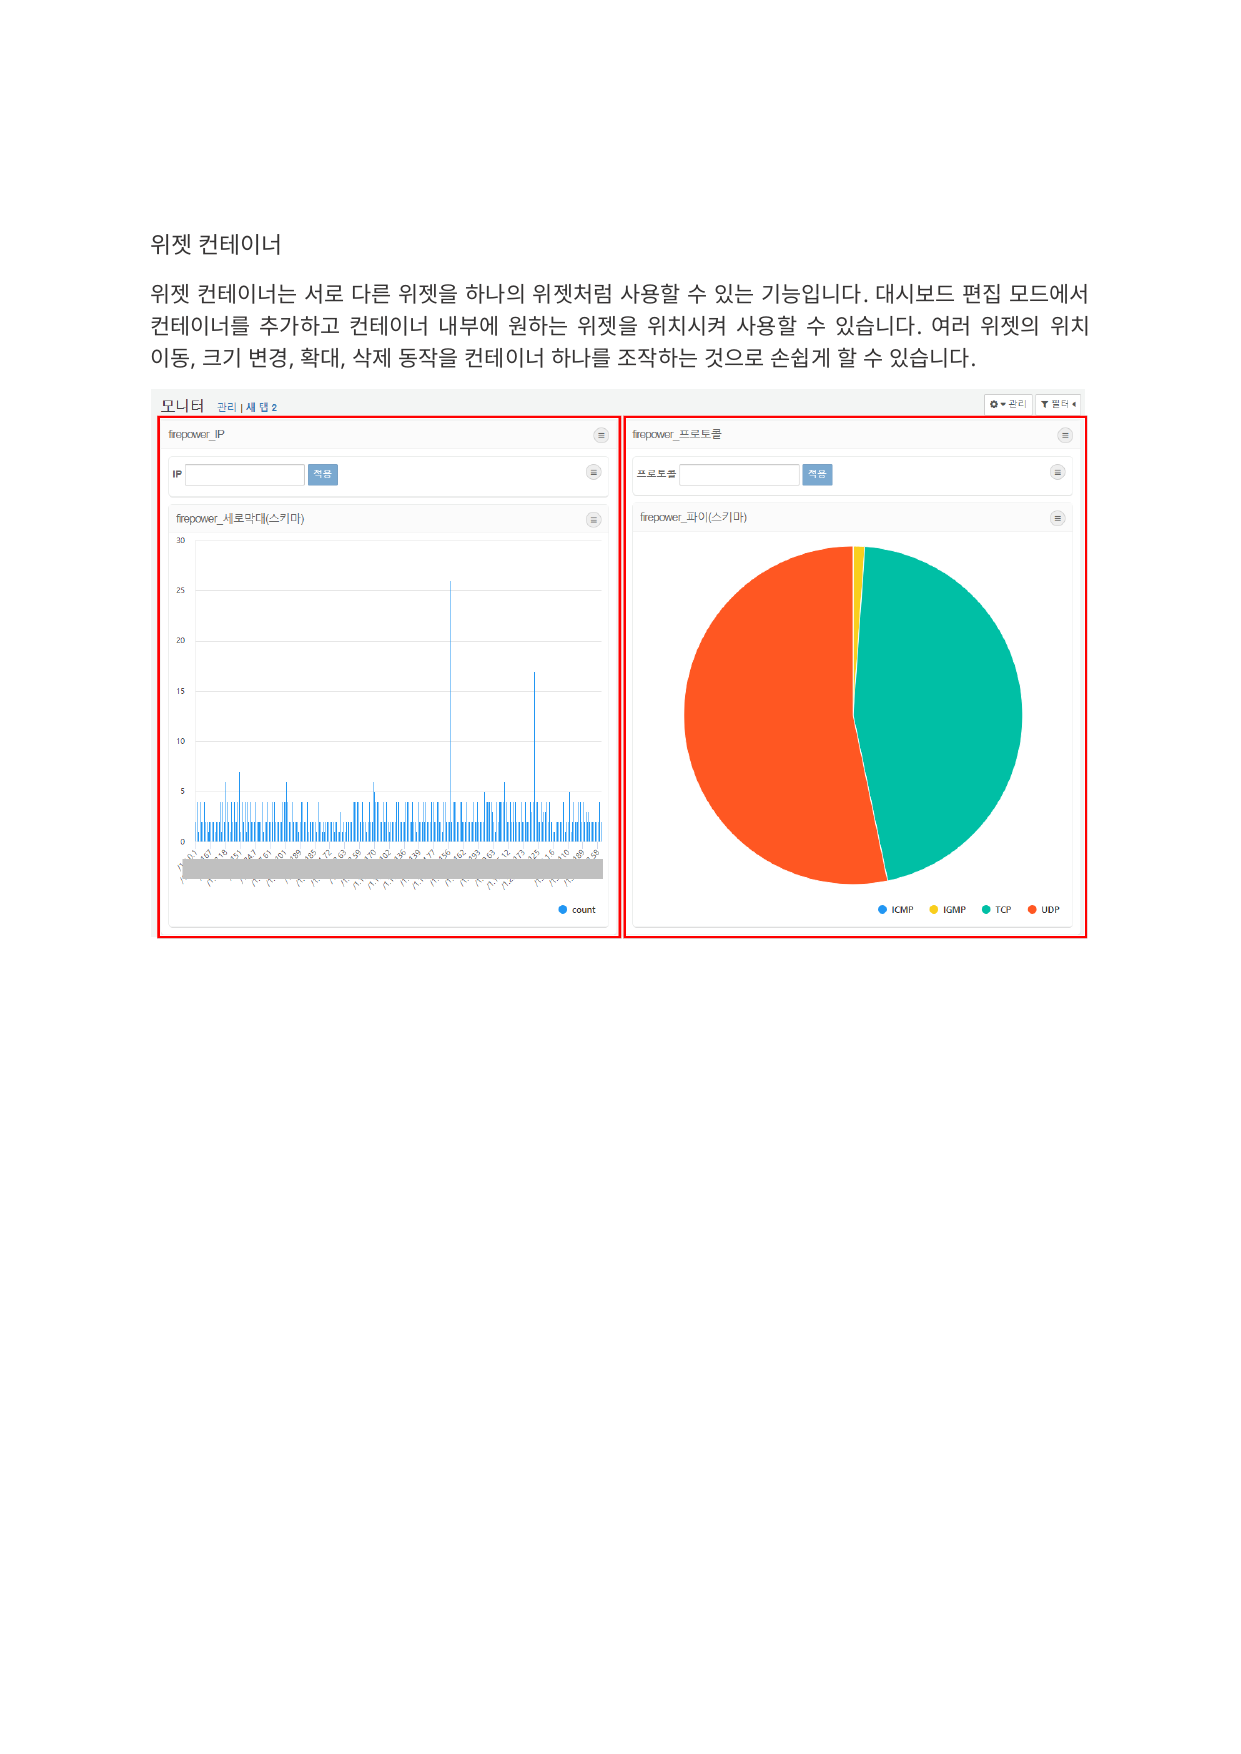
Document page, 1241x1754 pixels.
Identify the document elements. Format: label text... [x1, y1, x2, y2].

picture [150, 389, 1088, 939]
text 위젯 컨테이너는 서로 다른 위젯을 하나의 위젯처럼 사용할 수 있는 기능입니다. 대시보드 편집 모드에서 컨테이너를 추가하고 컨테이너 내부에 원하는 위젯을 위치시켜 사용할 수 있습니다. 여러 위젯의 위치 이동, 크기 변경, 확대, 삭제 동작을 컨테이너 하나를 조작하는 것으로 손쉽게 할 수 있습니다. [150, 277, 1090, 372]
text 위젯 컨테이너 [150, 227, 1090, 260]
